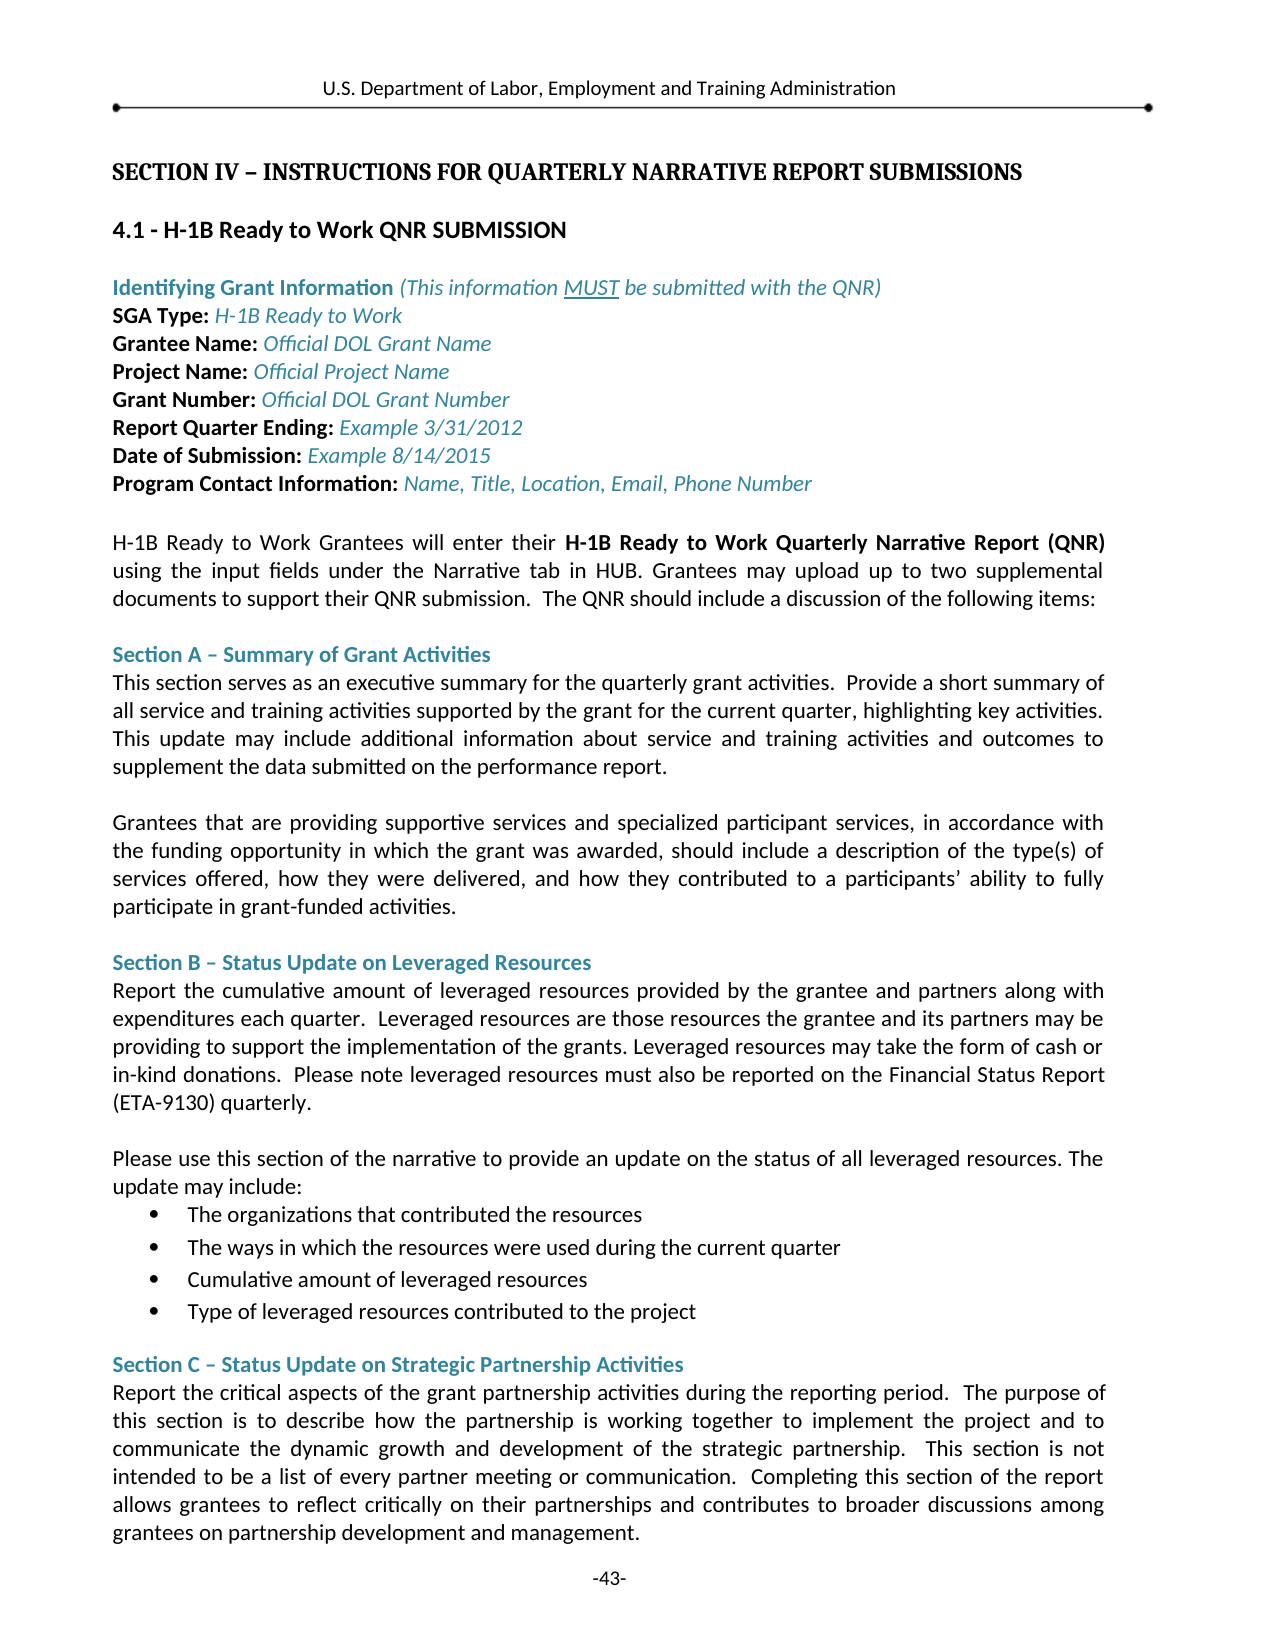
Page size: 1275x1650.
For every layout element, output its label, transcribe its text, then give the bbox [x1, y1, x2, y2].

list The organizations that contributed the resources [150, 1200, 1106, 1228]
text Program Contact Information: Name, Title, Location, Email, Phone Number [112, 469, 1106, 497]
text SGA Type: H-1B Ready to Work [112, 301, 1106, 329]
text Report the cumulative amount of leveraged resources provided by the grantee and partners along with expenditures each quarter. Leveraged resources are those resources the grantee and its partners may be providing to support the implementation of the grants. Leveraged resources may take the form of cash or in-kind donations. Please note leveraged resources must also be reported on the Financial Status Report (ETA-9130) quarterly. [112, 976, 1106, 1116]
text Report Quarter Ending: Example 3/31/2012 [112, 413, 1106, 441]
text Please use this section of the narrative to provide an update on the status of all leveraged resources. The update may include: [112, 1144, 1106, 1200]
text This section serves as an executive summary for the quarterly grant activities. Provide a short summary of all service and training activities supported by the grant for the current quarter, highlighting key activities. This update may include additional information about service and training activities and outcomes to supplement the data submitted on the performance report. [112, 668, 1106, 780]
text Identifying Grant Information (This information MUST be submitted with the QNR) [112, 273, 1106, 301]
text Project Name: Official Project Name [112, 357, 1106, 385]
text Section C – Status Update on Strategic Partnership Activities [112, 1350, 1106, 1378]
list Type of leveraged resources contributed to the project [150, 1297, 1106, 1325]
text Date of Submission: Example 8/14/2015 [112, 441, 1106, 469]
subtitle 4.1 - H-1B Ready to Work QNR SUBMISSION [112, 215, 1106, 245]
subtitle SECTION IV – INSTRUCTIONS FOR QUARTERLY NARRATIVE REPORT SUBMISSIONS [112, 158, 1106, 187]
picture [112, 100, 1155, 118]
text H-1B Ready to Work Grantees will enter their H-1B Ready to Work Quarterly Narrative Report (QNR) using the input fields under the Narrative tab in HUB. Grantees may upload up to two supplemental documents to support their QNR submission. The QNR should include a discussion of the following items: [112, 528, 1106, 612]
text Section B – Status Update on Leveraged Resources [112, 948, 1106, 976]
text Grantees that are providing supportive services and specialized participant services, in accordance with the funding opportunity in which the grant was awarded, should include a description of the type(s) of services offered, how they were delivered, and how they contributed to a participants’ ability to fully participate in grant-funded activities. [112, 808, 1106, 920]
text Section A – Summary of Grant Activities [112, 640, 1106, 668]
text Grantee Name: Official DOL Grant Name [112, 329, 1106, 357]
list The ways in which the resources were used during the current quarter [150, 1233, 1106, 1261]
list Cumulative amount of leveraged resources [150, 1265, 1106, 1293]
text Grant Number: Official DOL Grant Number [112, 385, 1106, 413]
text Report the critical aspects of the grant partnership activities during the reporting period. The purpose of this section is to describe how the partnership is working together to implement the project and to communicate the dynamic growth and development of the strategic partnership. This section is not intended to be a list of every partner meeting or communication. Completing this section of the report allows grantees to reflect critically on their partnerships and contributes to broader discussions among grantees on partnership development and management. [112, 1378, 1106, 1546]
